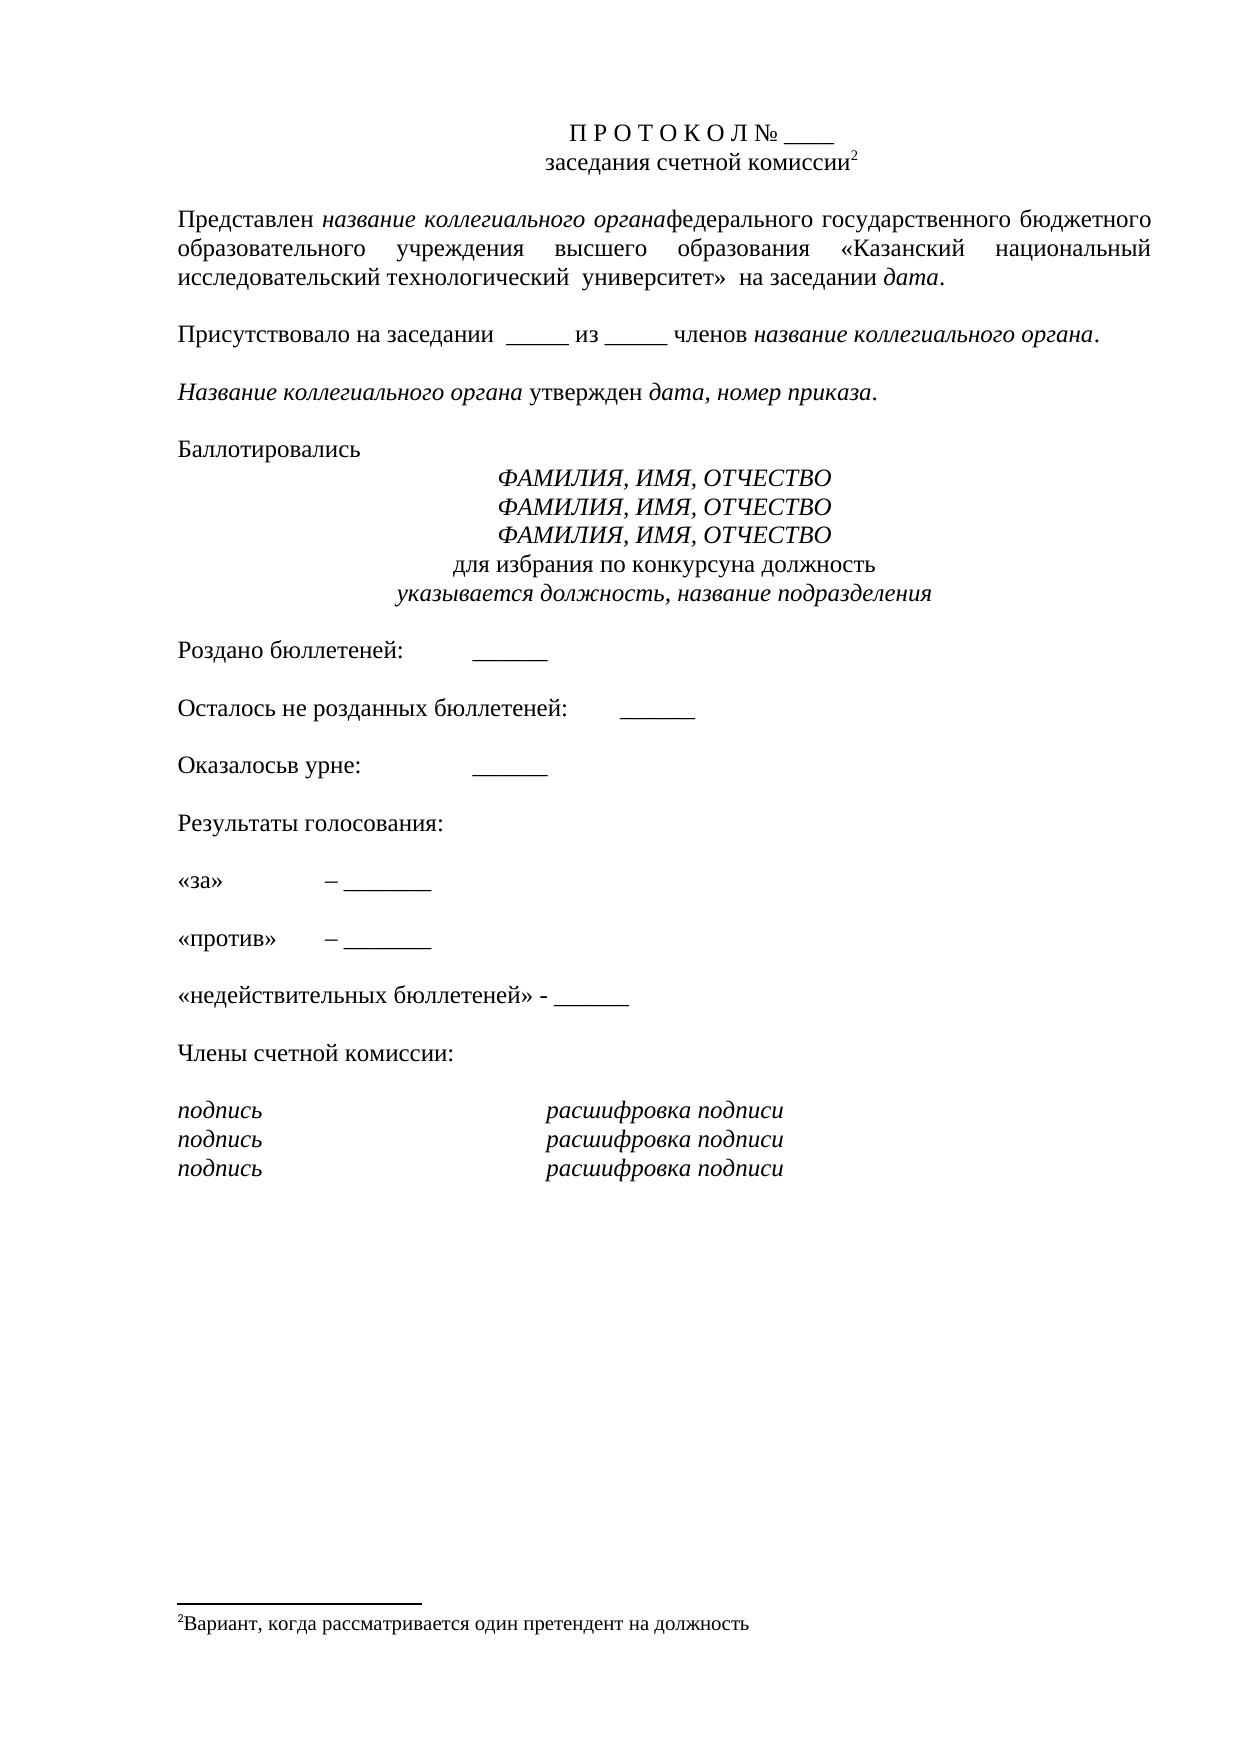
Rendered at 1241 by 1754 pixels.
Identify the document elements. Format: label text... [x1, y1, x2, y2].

text «против» – _______ [177, 923, 1152, 952]
text подпись расшифровка подписи [177, 1153, 1152, 1182]
text заседания счетной комиссии [177, 147, 1152, 176]
text Представлен название коллегиального органафедерального государственного бюджетного образовательного учреждения высшего образования «Казанский национальный исследовательский технологический университет» на заседании дата. [177, 204, 1152, 291]
text «недействительных бюллетеней» - ______ [177, 981, 1152, 1009]
text Баллотировались [177, 434, 1152, 463]
text Оказалосьв урне: ______ [177, 751, 1152, 779]
text Осталось не розданных бюллетеней: ______ [177, 693, 1152, 722]
text подпись расшифровка подписи [177, 1096, 1152, 1124]
text ФАМИЛИЯ, ИМЯ, ОТЧЕСТВО [177, 463, 1152, 492]
text Присутствовало на заседании _____ из _____ членов название коллегиального органа. [177, 319, 1152, 348]
text П Р О Т О К О Л № ____ [177, 118, 1152, 147]
text Название коллегиального органа утвержден дата, номер приказа. [177, 377, 1152, 406]
text «за» – _______ [177, 866, 1152, 894]
text Члены счетной комиссии: [177, 1038, 1152, 1067]
text ФАМИЛИЯ, ИМЯ, ОТЧЕСТВО [177, 521, 1152, 549]
text Результаты голосования: [177, 808, 1152, 837]
text для избрания по конкурсуна должность [177, 549, 1152, 578]
text Роздано бюллетеней: ______ [177, 636, 1152, 664]
text ФАМИЛИЯ, ИМЯ, ОТЧЕСТВО [177, 492, 1152, 521]
text указывается должность, название подразделения [177, 578, 1152, 607]
text подпись расшифровка подписи [177, 1124, 1152, 1153]
